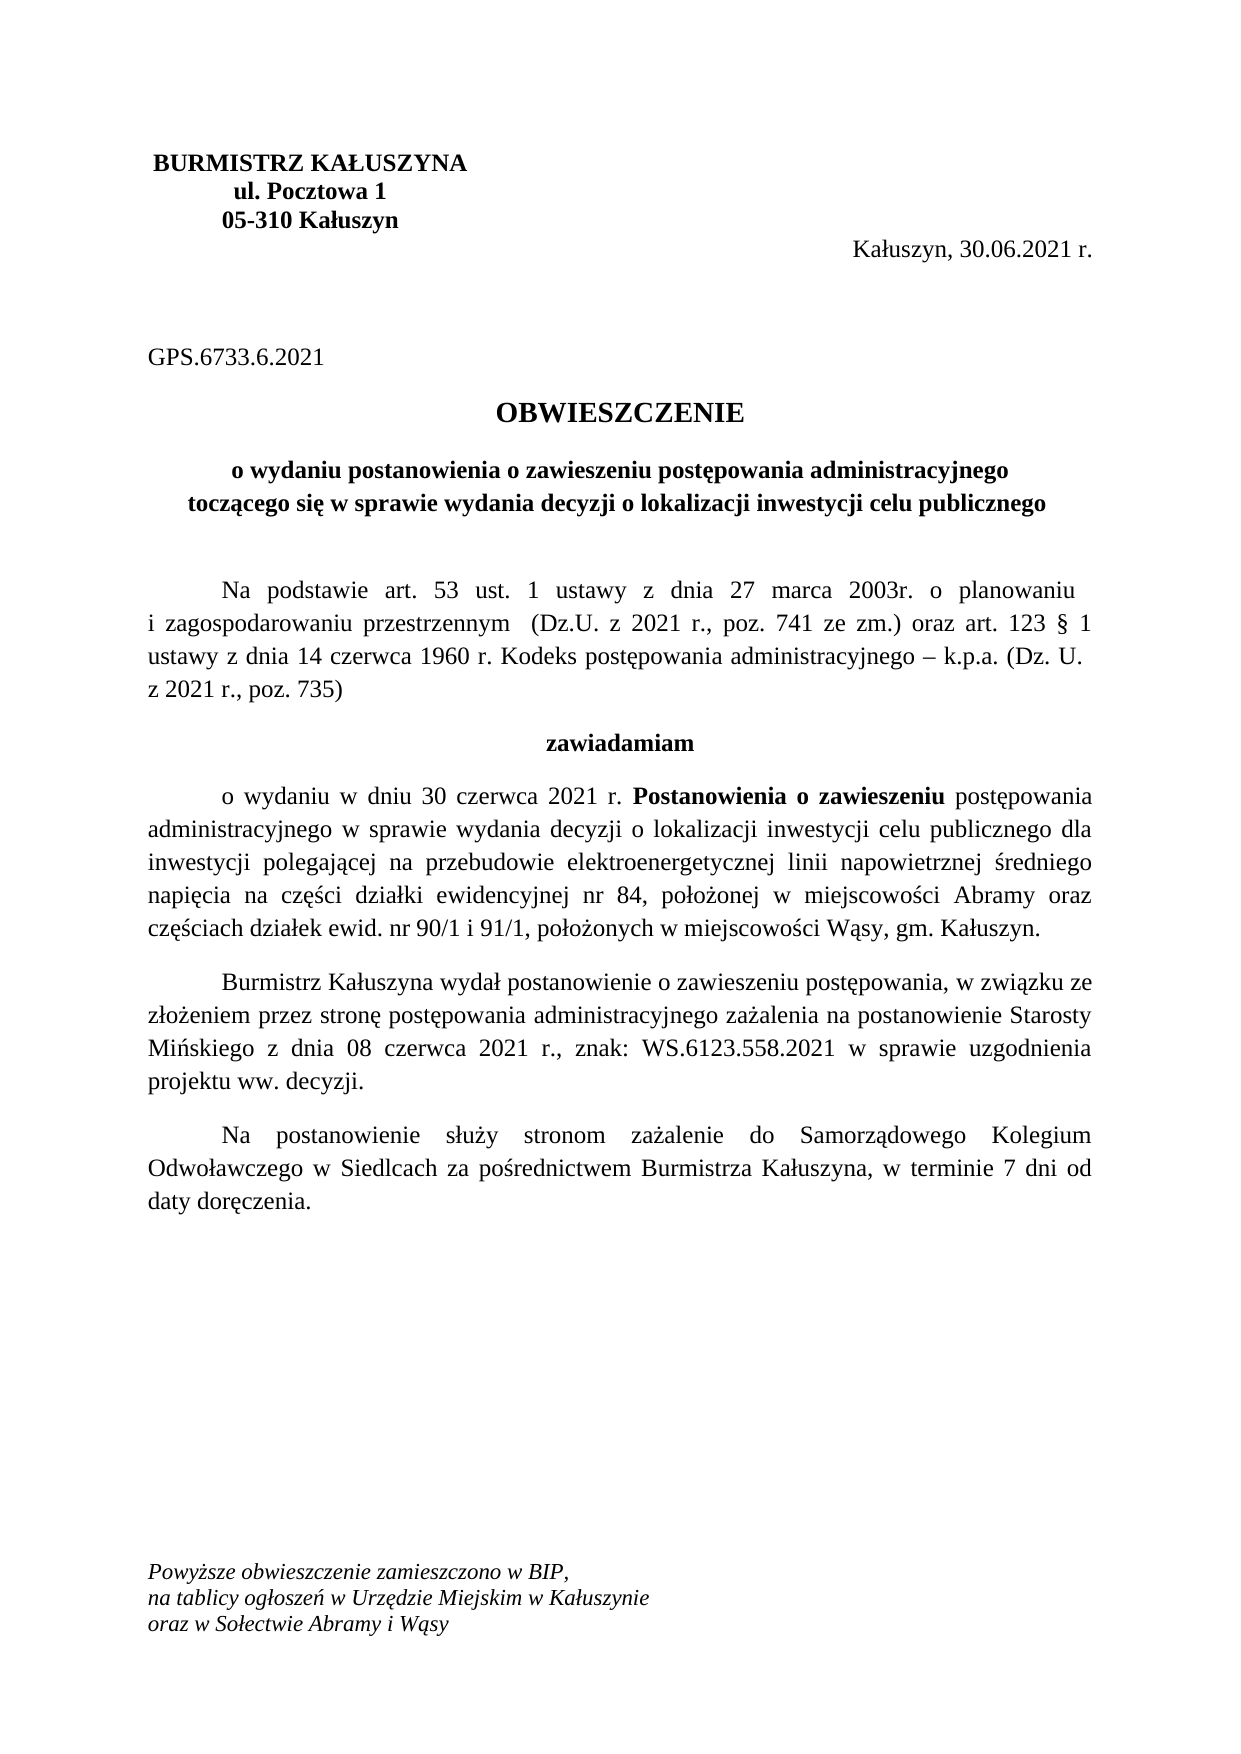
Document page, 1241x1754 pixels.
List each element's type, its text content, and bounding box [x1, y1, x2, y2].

text GPS.6733.6.2021 [148, 342, 1093, 370]
text Burmistrz Kałuszyna wydał postanowienie o zawieszeniu postępowania, w związku ze złożeniem przez stronę postępowania administracyjnego zażalenia na postanowienie Starosty Mińskiego z dnia 08 czerwca 2021 r., znak: WS.6123.558.2021 w sprawie uzgodnienia projektu ww. decyzji. [148, 967, 1093, 1095]
text o wydaniu postanowienia o zawieszeniu postępowania administracyjnego [148, 455, 1093, 483]
text BURMISTRZ KAŁUSZYNA [148, 148, 472, 176]
text 05-310 Kałuszyn [148, 205, 472, 234]
text toczącego się w sprawie wydania decyzji o lokalizacji inwestycji celu publicznego [148, 488, 1093, 517]
text zawiadamiam [148, 728, 1093, 756]
text Na podstawie art. 53 ust. 1 ustawy z dnia 27 marca 2003r. o planowaniu i zagospodarowaniu przestrzennym (Dz.U. z 2021 r., poz. 741 ze zm.) oraz art. 123 § 1 ustawy z dnia 14 czerwca 1960 r. Kodeks postępowania administracyjnego – k.p.a. (Dz. U. z 2021 r., poz. 735) [148, 575, 1093, 702]
text OBWIESZCZENIE [148, 395, 1093, 429]
text ul. Pocztowa 1 [148, 176, 472, 205]
text o wydaniu w dniu 30 czerwca 2021 r. Postanowienia o zawieszeniu postępowania administracyjnego w sprawie wydania decyzji o lokalizacji inwestycji celu publicznego dla inwestycji polegającej na przebudowie elektroenergetycznej linii napowietrznej średniego napięcia na części działki ewidencyjnej nr 84, położonej w miejscowości Abramy oraz częściach działek ewid. nr 90/1 i 91/1, położonych w miejscowości Wąsy, gm. Kałuszyn. [148, 781, 1093, 942]
text Kałuszyn, 30.06.2021 r. [664, 234, 1093, 263]
text Na postanowienie służy stronom zażalenie do Samorządowego Kolegium Odwoławczego w Siedlcach za pośrednictwem Burmistrza Kałuszyna, w terminie 7 dni od daty doręczenia. [148, 1120, 1093, 1215]
